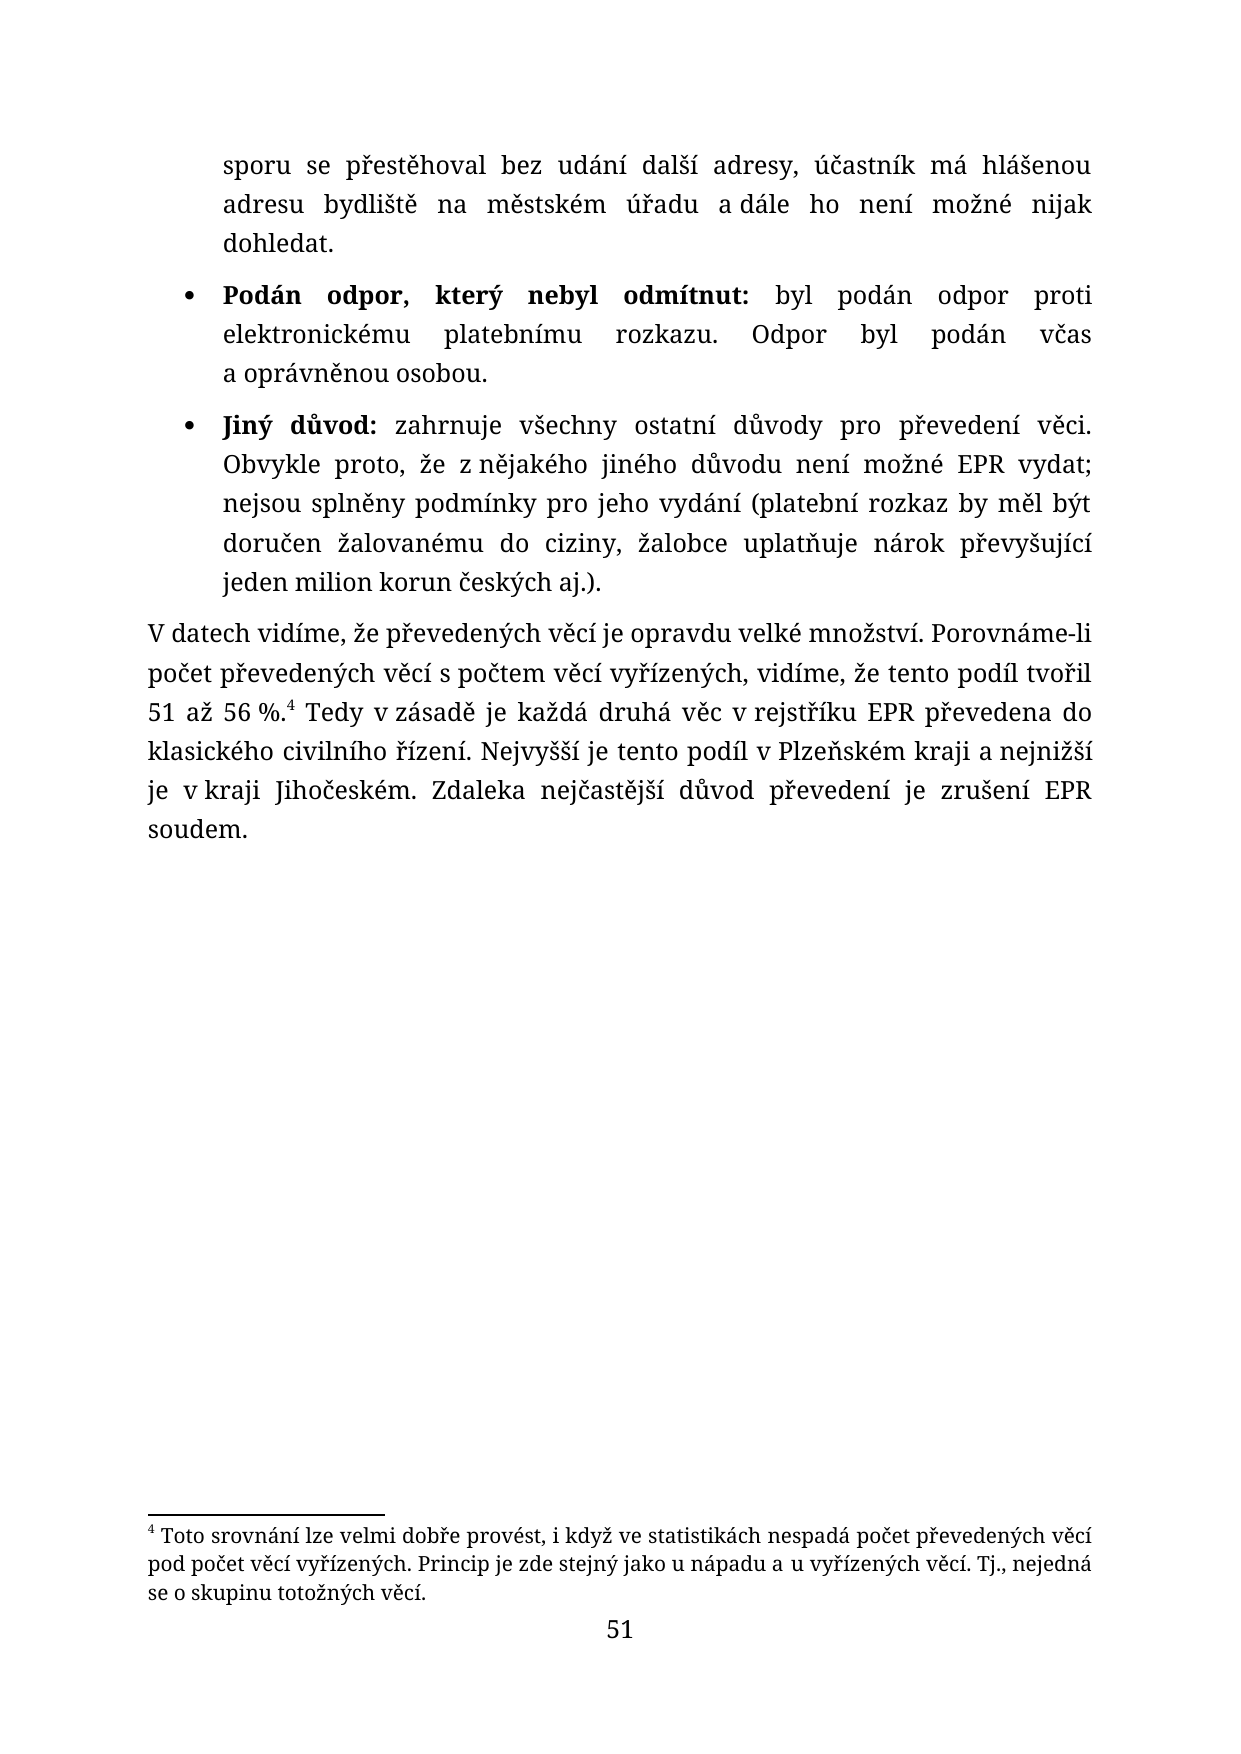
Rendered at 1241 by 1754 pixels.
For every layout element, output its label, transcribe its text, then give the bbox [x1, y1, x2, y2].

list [185, 148, 1092, 260]
list Jiný důvod: zahrnuje všechny ostatní důvody pro převedení věci. Obvykle proto, že z nějakého jiného důvodu není možné EPR vydat; nejsou splněny podmínky pro jeho vydání (platební rozkaz by měl být doručen žalovanému do ciziny, žalobce uplatňuje nárok převyšující jeden milion korun českých aj.). [185, 408, 1092, 598]
list Podán odpor, který nebyl odmítnut: byl podán odpor proti elektronickému platebnímu rozkazu. Odpor byl podán včas a oprávněnou osobou. [185, 278, 1092, 390]
text V datech vidíme, že převedených věcí je opravdu velké množství. Porovnáme-li počet převedených věcí s počtem věcí vyřízených, vidíme, že tento podíl tvořil 51 až 56 %. Tedy v zásadě je každá druhá věc v rejstříku EPR převedena do klasického civilního řízení. Nejvyšší je tento podíl v Plzeňském kraji a nejnižší je v kraji Jihočeském. Zdaleka nejčastější důvod převedení je zrušení EPR soudem. [148, 616, 1092, 846]
